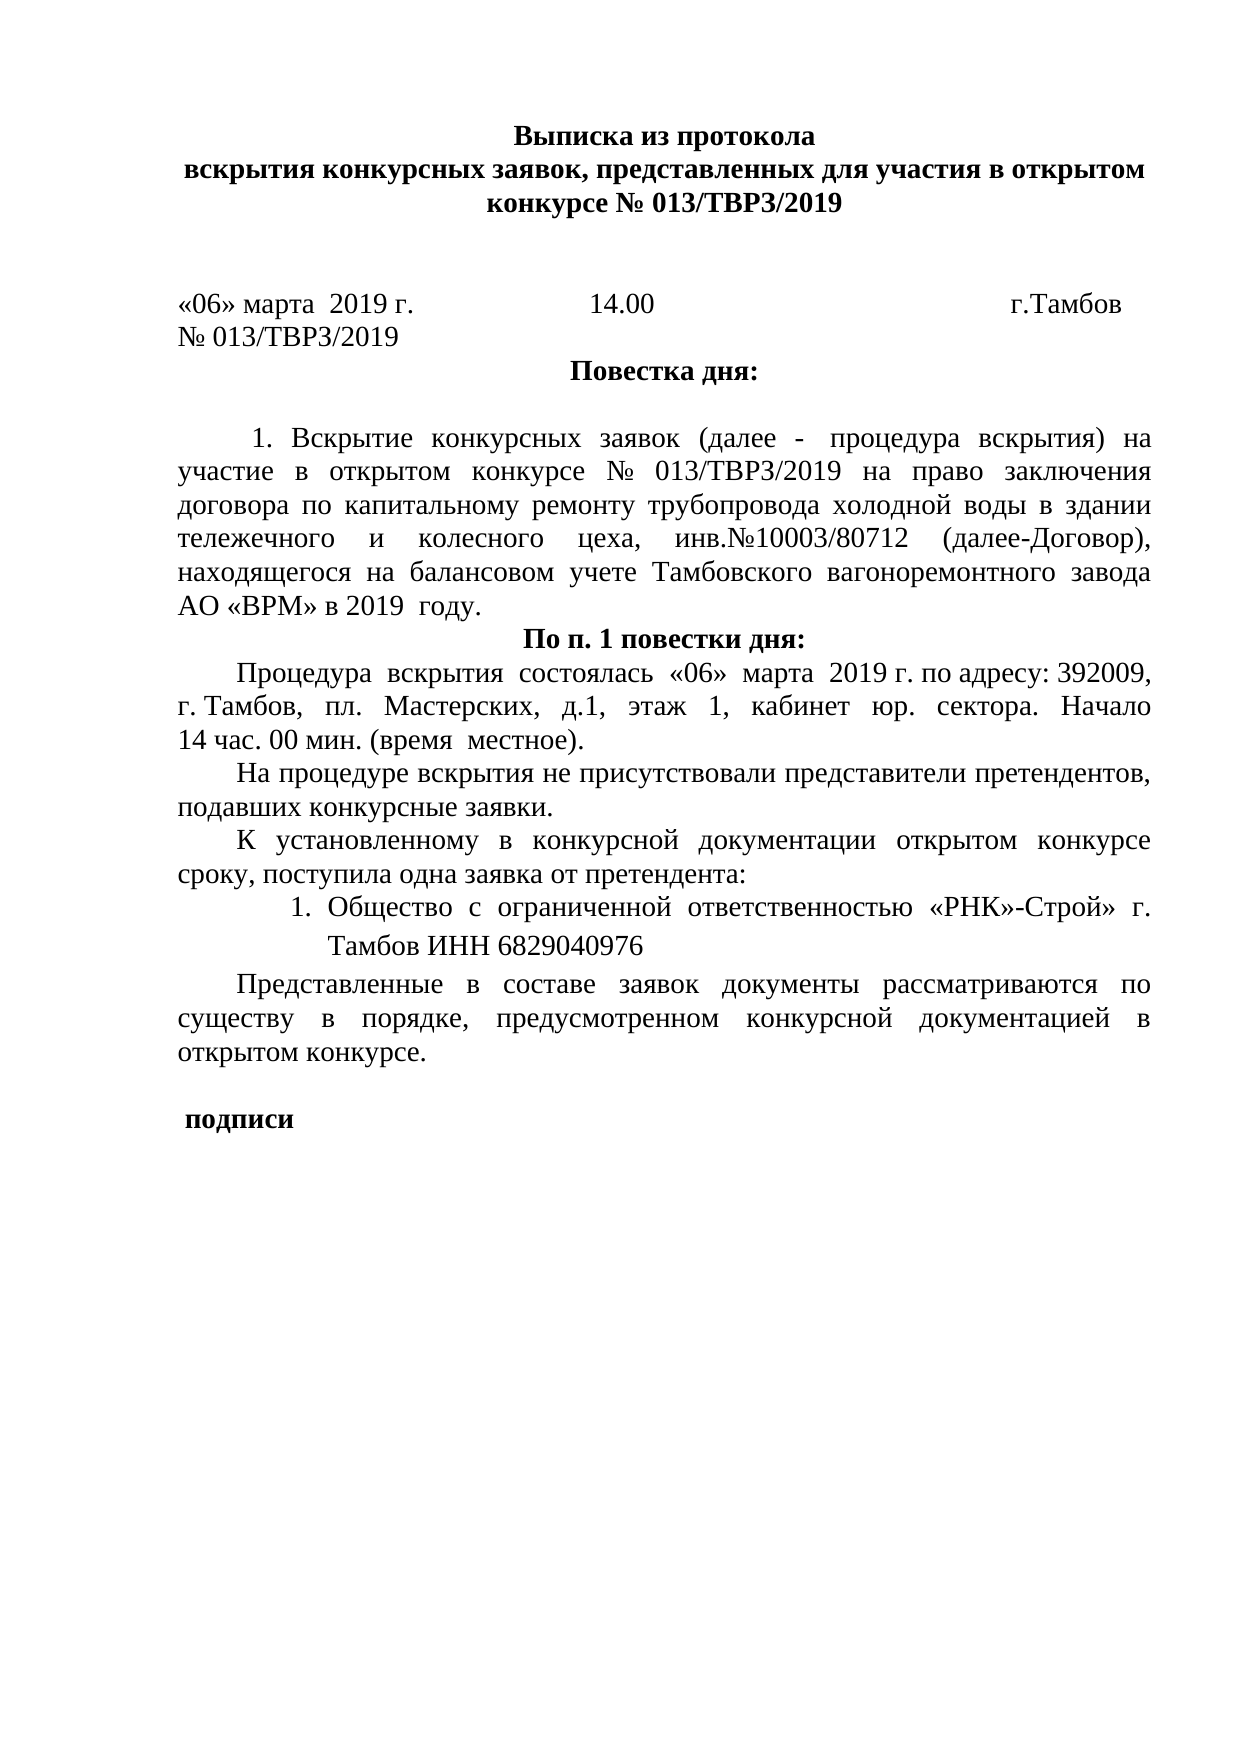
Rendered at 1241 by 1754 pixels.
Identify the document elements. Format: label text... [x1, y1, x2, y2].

text подписи [177, 1101, 1152, 1134]
text 1. Вскрытие конкурсных заявок (далее - процедура вскрытия) на участие в открытом конкурсе № 013/ТВРЗ/2019 на право заключения договора по капитальному ремонту трубопровода холодной воды в здании тележечного и колесного цеха, инв.№10003/80712 (далее-Договор), находящегося на балансовом учете Тамбовского вагоноремонтного завода АО «ВРМ» в 2019 году. [177, 420, 1152, 621]
text № 013/ТВРЗ/2019 [177, 319, 1152, 353]
text К установленному в конкурсной документации открытом конкурсе сроку, поступила одна заявка от претендента: [177, 822, 1152, 889]
text На процедуре вскрытия не присутствовали представители претендентов, подавших конкурсные заявки. [177, 755, 1152, 822]
text «06» марта 2019 г. 14.00 г.Тамбов [177, 286, 1152, 319]
list Общество с ограниченной ответственностью «РНК»-Строй» г. Тамбов ИНН 6829040976 [290, 889, 1152, 962]
text Повестка дня: [177, 353, 1152, 386]
text вскрытия конкурсных заявок, представленных для участия в открытом конкурсе № 013/ТВРЗ/2019 [177, 152, 1152, 219]
text Выписка из протокола [177, 118, 1152, 152]
text Процедура вскрытия состоялась «06» марта 2019 г. по адресу: 392009, г. Тамбов, пл. Мастерских, д.1, этаж 1, кабинет юр. сектора. Начало 14 час. 00 мин. (время местное). [177, 655, 1152, 755]
text Представленные в составе заявок документы рассматриваются по существу в порядке, предусмотренном конкурсной документацией в открытом конкурсе. [177, 967, 1152, 1067]
text По п. 1 повестки дня: [177, 621, 1152, 655]
